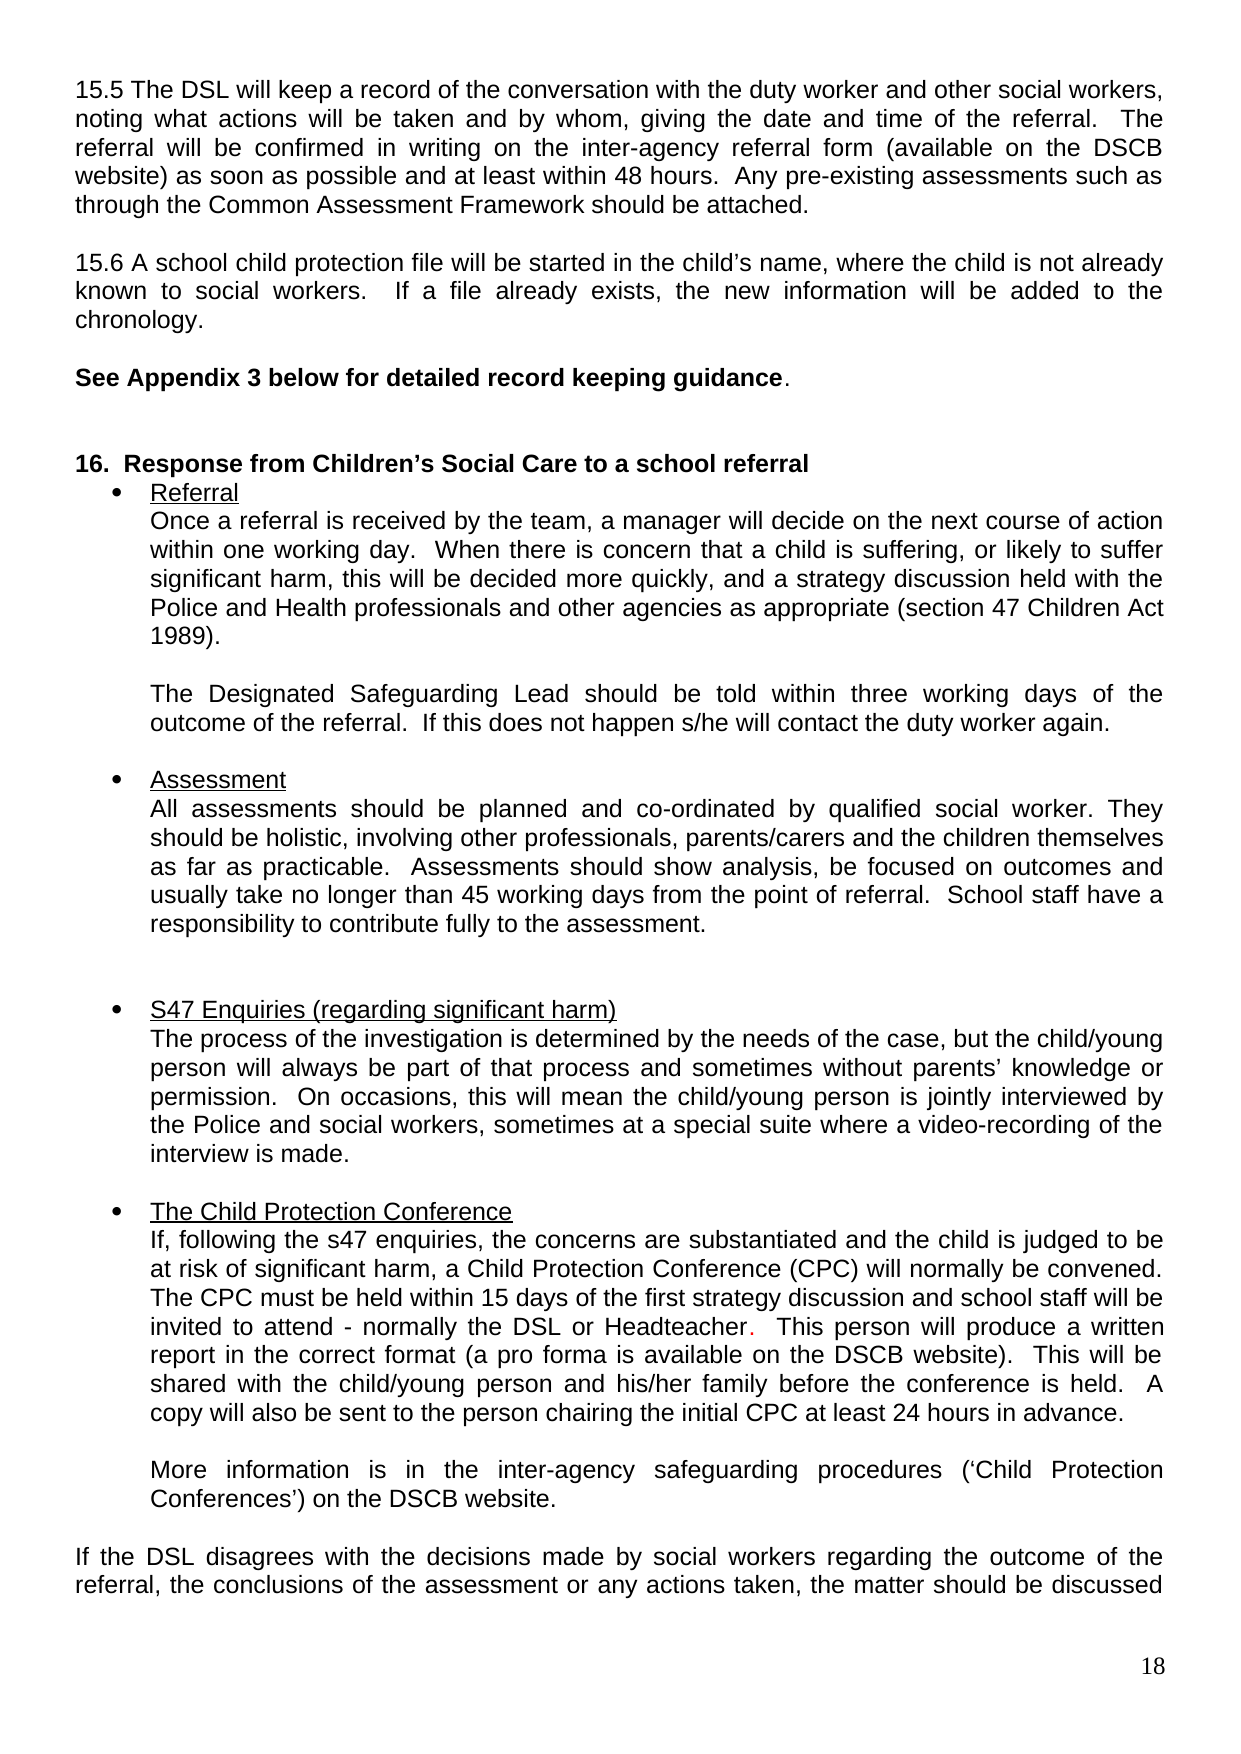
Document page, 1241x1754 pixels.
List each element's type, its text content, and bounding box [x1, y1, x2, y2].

text The process of the investigation is determined by the needs of the case, but the child/young person will always be part of that process and sometimes without parents’ knowledge or permission. On occasions, this will mean the child/young person is jointly interviewed by the Police and social workers, sometimes at a special suite where a video-recording of the interview is made. [150, 1024, 1165, 1168]
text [75, 1542, 1165, 1599]
list Referral [112, 477, 1165, 506]
text All assessments should be planned and co-ordinated by qualified social worker. They should be holistic, involving other professionals, parents/carers and the children themselves as far as practicable. Assessments should show analysis, be focused on outcomes and usually take no longer than 45 working days from the point of referral. School staff have a responsibility to contribute fully to the assessment. [150, 794, 1165, 938]
list The Child Protection Conference [112, 1197, 1165, 1225]
text If, following the s47 enquiries, the concerns are substantiated and the child is judged to be at risk of significant harm, a Child Protection Conference (CPC) will normally be convened. The CPC must be held within 15 days of the first strategy discussion and school staff will be invited to attend - normally the DSL or Headteacher. This person will produce a written report in the correct format (a pro forma is available on the DSCB website). This will be shared with the child/young person and his/her family before the conference is held. A copy will also be sent to the person chairing the initial CPC at least 24 hours in advance. [150, 1225, 1165, 1427]
text 16. Response from Children’s Social Care to a school referral [75, 449, 1165, 477]
text 15.5 The DSL will keep a record of the conversation with the duty worker and other social workers, noting what actions will be taken and by whom, giving the date and time of the referral. The referral will be confirmed in writing on the inter-agency referral form (available on the DSCB website) as soon as possible and at least within 48 hours. Any pre-existing assessments such as through the Common Assessment Framework should be attached. [75, 75, 1165, 219]
text The Designated Safeguarding Lead should be told within three working days of the outcome of the referral. If this does not happen s/he will contact the duty worker again. [150, 679, 1165, 736]
text More information is in the inter-agency safeguarding procedures (‘Child Protection Conferences’) on the DSCB website. [150, 1455, 1165, 1513]
text See Appendix 3 below for detailed record keeping guidance. [75, 362, 1165, 391]
text 15.6 A school child protection file will be started in the child’s name, where the child is not already known to social workers. If a file already exists, the new information will be added to the chronology. [75, 247, 1165, 334]
list S47 Enquiries (regarding significant harm) [112, 995, 1165, 1024]
text Once a referral is received by the team, a manager will decide on the next course of action within one working day. When there is concern that a child is suffering, or likely to suffer significant harm, this will be decided more quickly, and a strategy discussion held with the Police and Health professionals and other agencies as appropriate (section 47 Children Act 1989). [150, 506, 1165, 650]
list Assessment [112, 765, 1165, 794]
